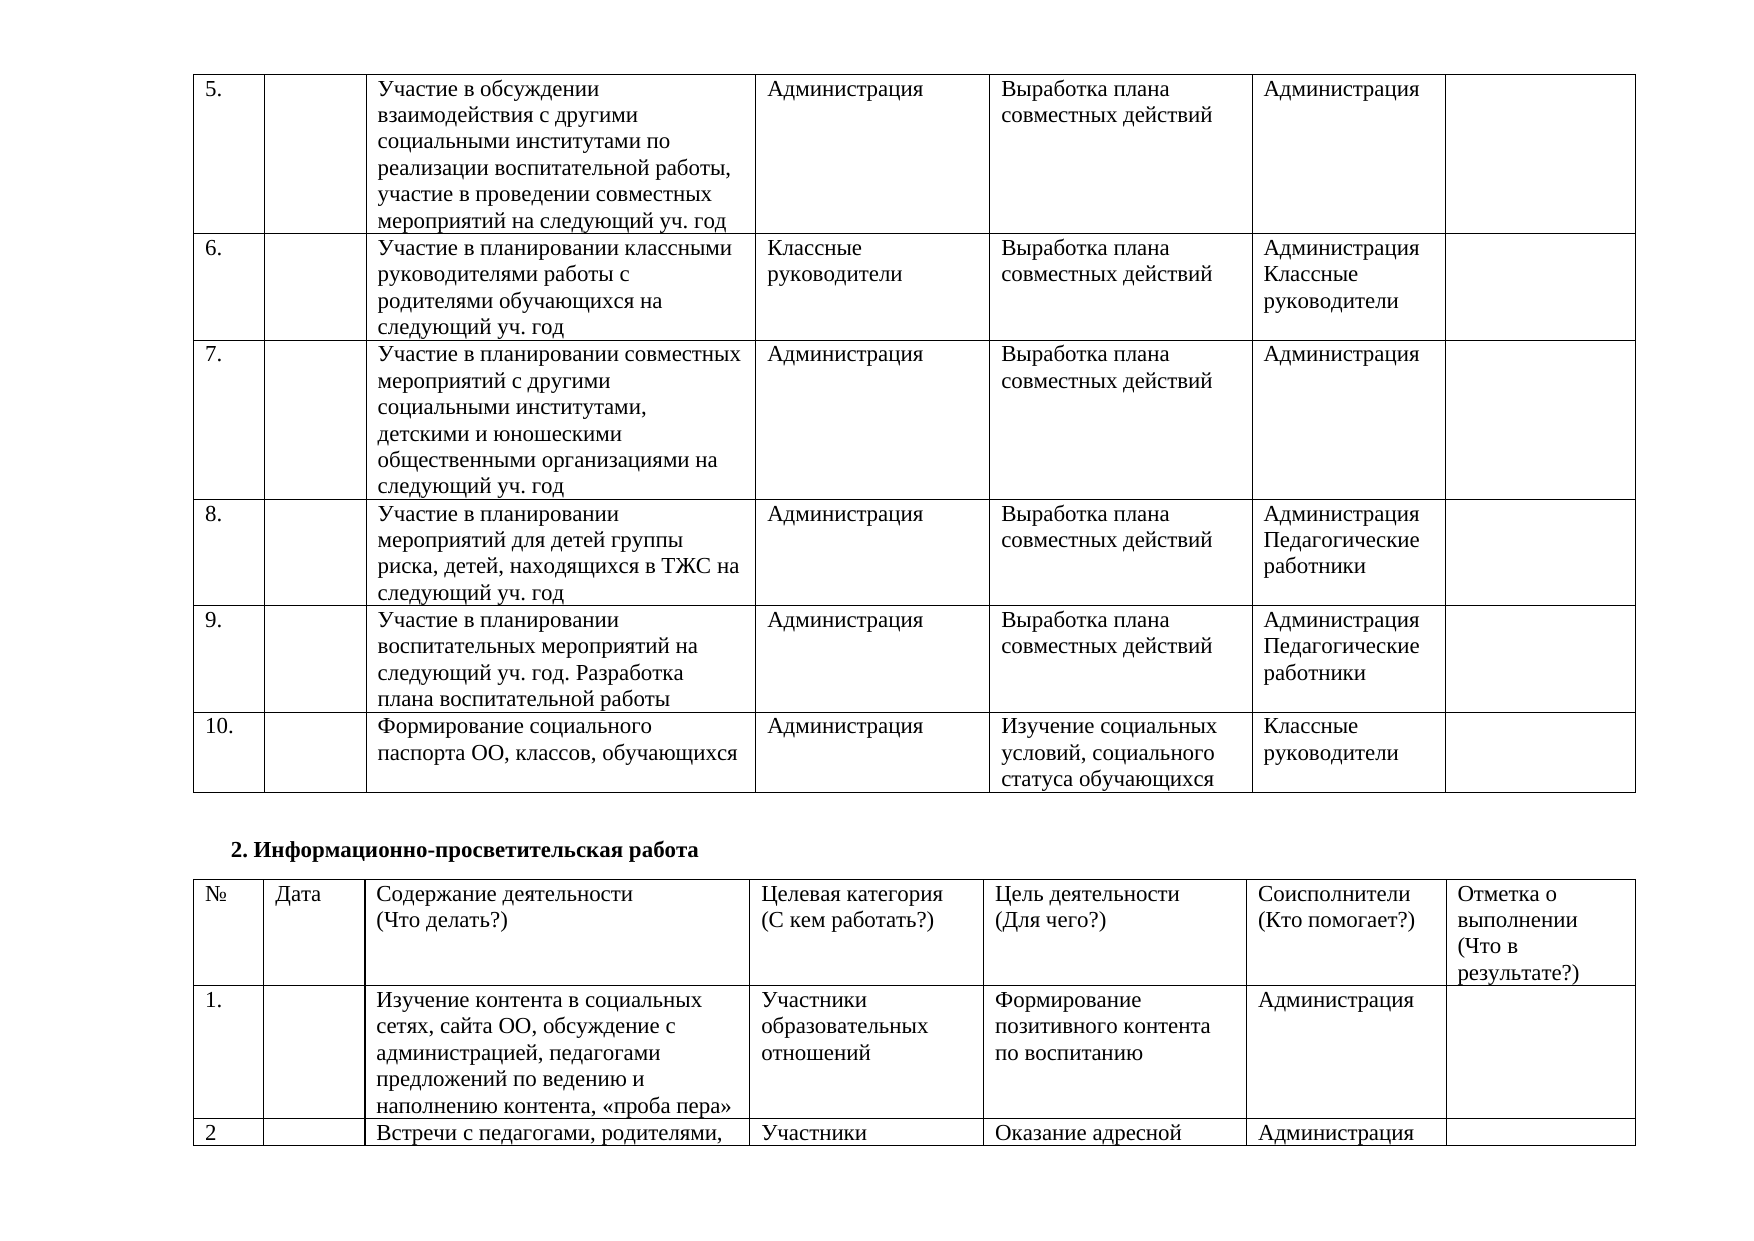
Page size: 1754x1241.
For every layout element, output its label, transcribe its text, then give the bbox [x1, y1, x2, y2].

table_header Дата [264, 880, 364, 985]
table_cell [1446, 606, 1635, 712]
table_cell [1446, 341, 1635, 499]
table_cell 5. [194, 75, 264, 233]
table_cell Выработка плана совместных действий [990, 606, 1252, 712]
table_cell Классные руководители [1253, 713, 1445, 792]
table_cell [265, 75, 366, 233]
table_cell 1. [194, 986, 263, 1118]
text 2. Информационно-просветительская работа [231, 836, 1636, 862]
table_cell 10. [194, 713, 264, 792]
table_cell Изучение социальных условий, социального статуса обучающихся [990, 713, 1252, 792]
table_cell [265, 713, 366, 792]
table_cell [265, 606, 366, 712]
table_cell 9. [194, 606, 264, 712]
table_cell Администрация [1253, 75, 1445, 233]
table_header Содержание деятельности (Что делать?) [366, 880, 749, 985]
table_cell [265, 341, 366, 499]
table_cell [750, 1119, 983, 1145]
table_cell [1446, 713, 1635, 792]
table_cell 6. [194, 234, 264, 339]
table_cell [984, 1119, 1246, 1145]
table_cell Администрация [756, 341, 989, 499]
table_cell Администрация [756, 606, 989, 712]
table_cell Администрация [1247, 1119, 1446, 1145]
table_cell Классные руководители [756, 234, 989, 339]
table_cell Формирование позитивного контента по воспитанию [984, 986, 1246, 1118]
table_cell Участие в планировании мероприятий для детей группы риска, детей, находящихся в ТЖС на следующий уч. год [367, 500, 755, 605]
table_cell Выработка плана совместных действий [990, 500, 1252, 605]
table_cell Участники образовательных отношений [750, 986, 983, 1118]
table_cell Администрация Классные руководители [1253, 234, 1445, 339]
table_cell [1446, 75, 1635, 233]
table_cell Формирование социального паспорта ОО, классов, обучающихся [367, 713, 755, 792]
table_cell Выработка плана совместных действий [990, 75, 1252, 233]
table_cell Участие в обсуждении взаимодействия с другими социальными институтами по реализации воспитательной работы, участие в проведении совместных мероприятий на следующий уч. год [367, 75, 755, 233]
table_cell Участие в планировании воспитательных мероприятий на следующий уч. год. Разработка плана воспитательной работы [367, 606, 755, 712]
table_cell Изучение контента в социальных сетях, сайта ОО, обсуждение с администрацией, педагогами предложений по ведению и наполнению контента, «проба пера» [366, 986, 749, 1118]
table_header Отметка о выполнении (Что в результате?) [1447, 880, 1635, 985]
table_cell [264, 1119, 364, 1145]
table_cell [265, 234, 366, 339]
table_cell [1446, 234, 1635, 339]
table_header Цель деятельности (Для чего?) [984, 880, 1246, 985]
table_cell Администрация [1247, 986, 1446, 1118]
table_cell [265, 500, 366, 605]
table_cell [1447, 986, 1635, 1118]
table_cell Администрация [756, 713, 989, 792]
table_cell [1446, 500, 1635, 605]
table_header Целевая категория (С кем работать?) [750, 880, 983, 985]
table_cell Администрация Педагогические работники [1253, 606, 1445, 712]
table_cell Администрация [1253, 341, 1445, 499]
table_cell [366, 1119, 749, 1145]
table_cell Администрация [756, 75, 989, 233]
table_cell [264, 986, 364, 1118]
table_cell Выработка плана совместных действий [990, 234, 1252, 339]
table_cell 2 [194, 1119, 263, 1145]
table_header № [194, 880, 263, 985]
table_cell Выработка плана совместных действий [990, 341, 1252, 499]
table_header Соисполнители (Кто помогает?) [1247, 880, 1446, 985]
table_cell Администрация [756, 500, 989, 605]
table_cell 7. [194, 341, 264, 499]
table_cell 8. [194, 500, 264, 605]
table_cell [1447, 1119, 1635, 1145]
table_cell Участие в планировании совместных мероприятий с другими социальными институтами, детскими и юношескими общественными организациями на следующий уч. год [367, 341, 755, 499]
table_cell Администрация Педагогические работники [1253, 500, 1445, 605]
table_cell Участие в планировании классными руководителями работы с родителями обучающихся на следующий уч. год [367, 234, 755, 339]
